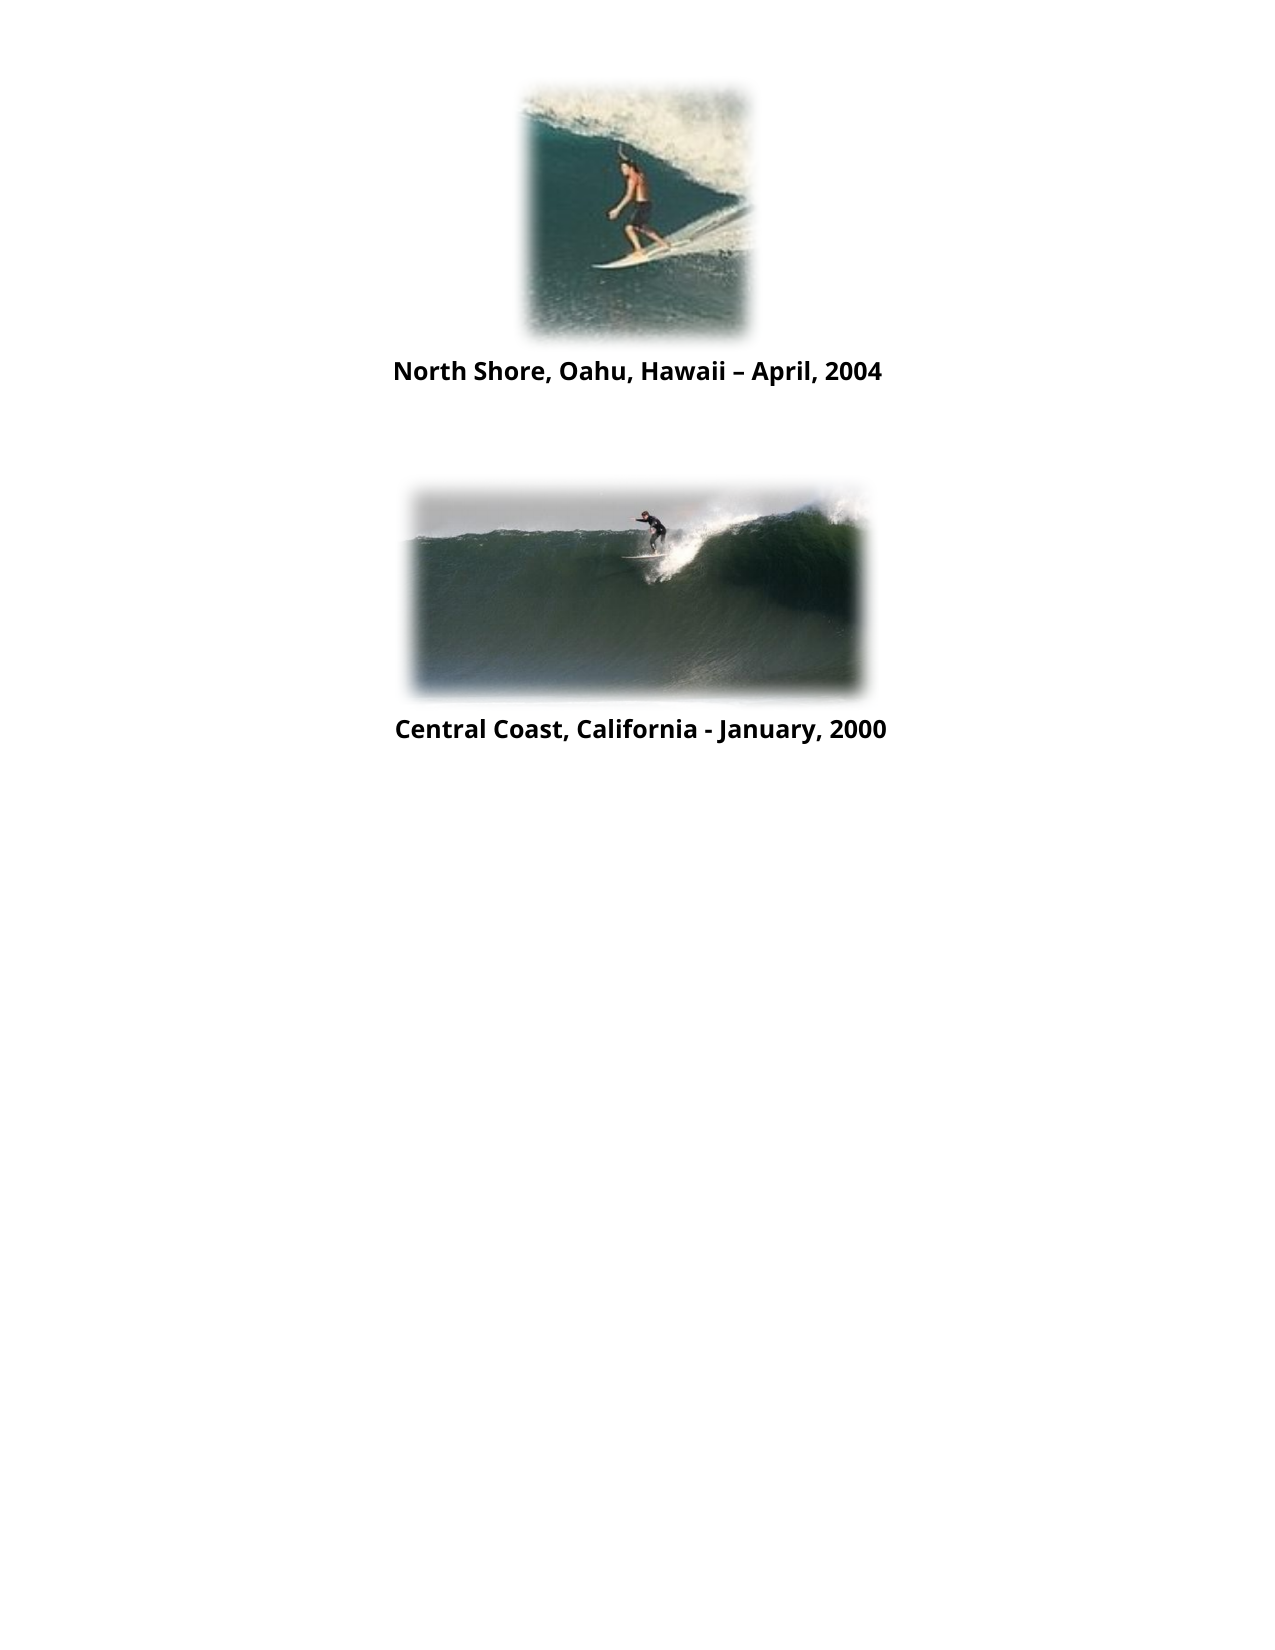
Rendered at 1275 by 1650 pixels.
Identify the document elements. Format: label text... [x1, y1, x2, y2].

picture [425, 503, 850, 682]
picture [541, 104, 734, 324]
text Central Coast, California - January, 2000 [75, 711, 1200, 745]
text North Shore, Oahu, Hawaii – April, 2004 [75, 354, 1200, 388]
